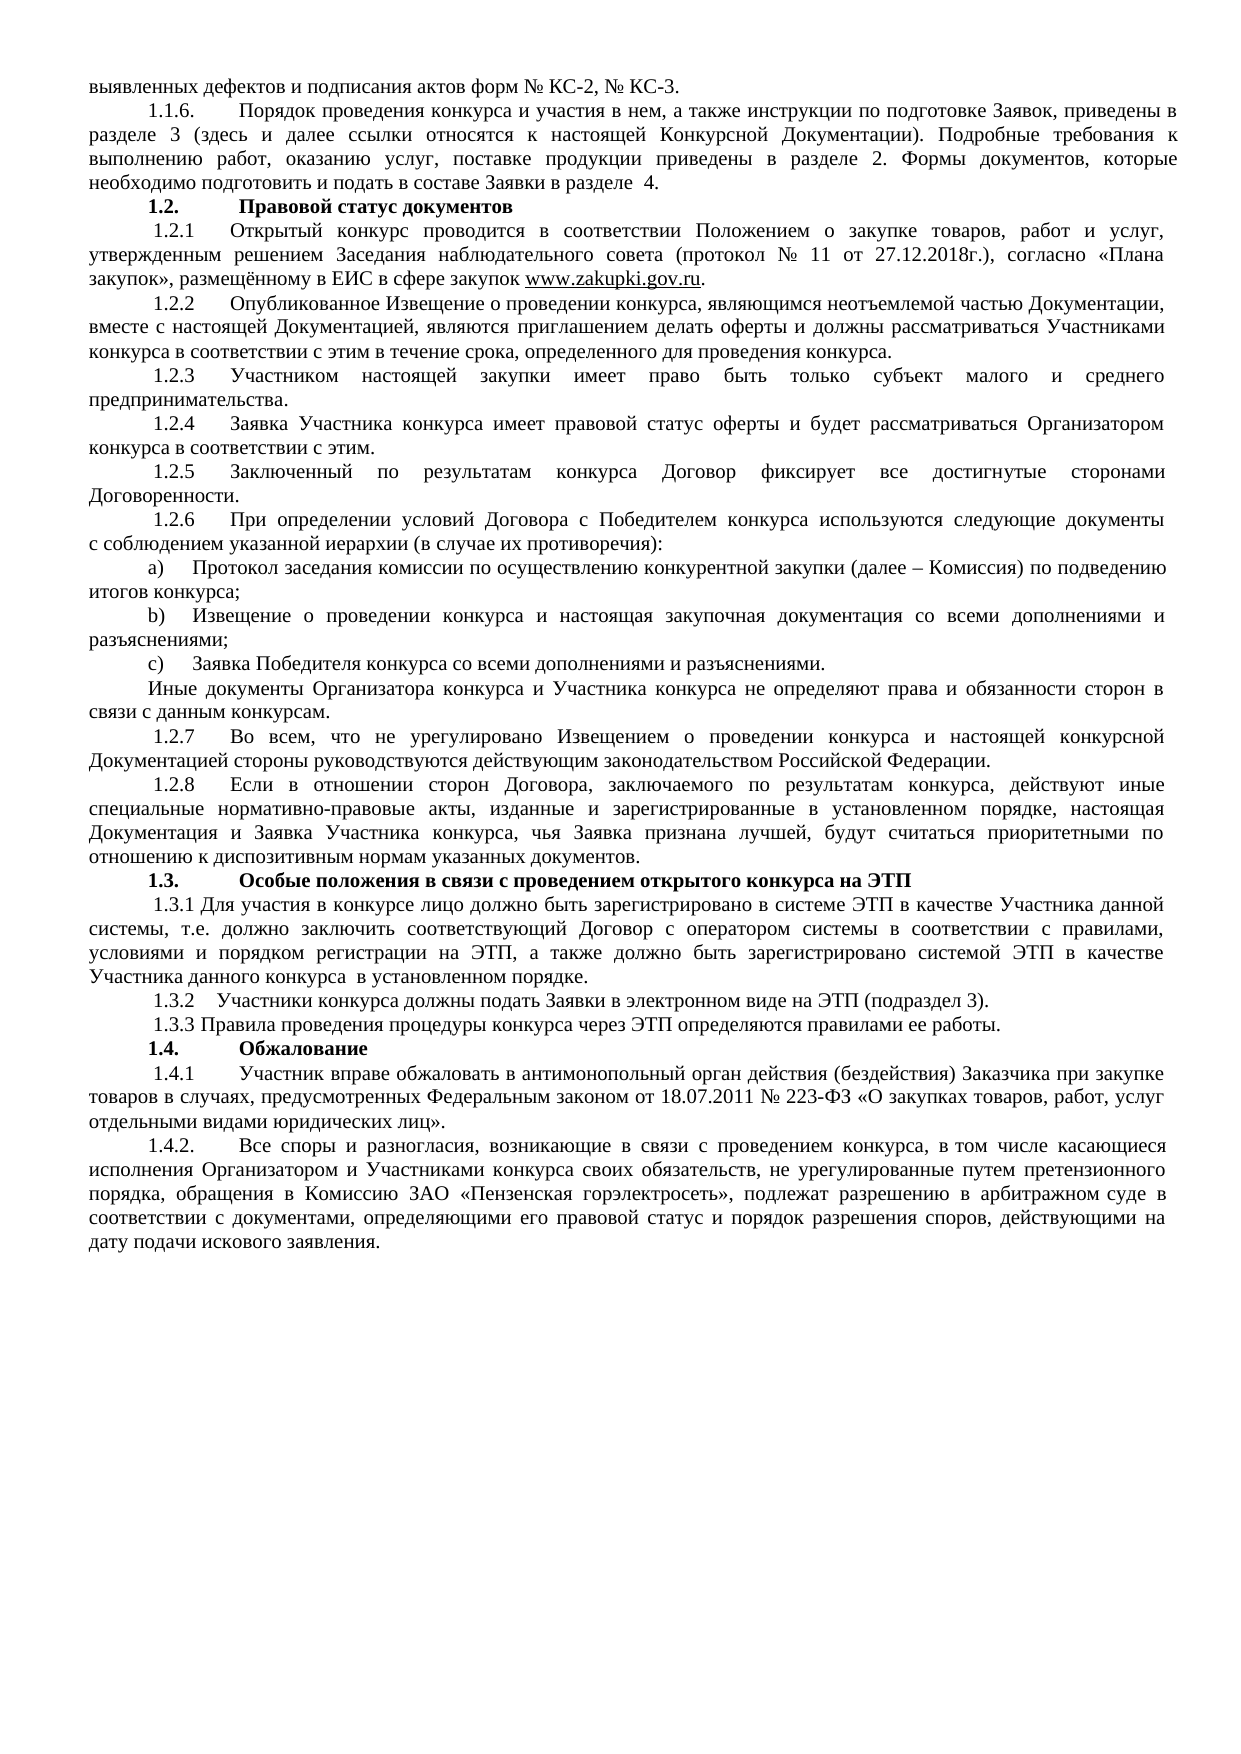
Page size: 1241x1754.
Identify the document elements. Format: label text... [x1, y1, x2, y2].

list Заявка Победителя конкурса со всеми дополнениями и разъяснениями. [89, 651, 1166, 675]
list Заявка Участника конкурса имеет правовой статус оферты и будет рассматриваться Организатором конкурса в соответствии с этим. [89, 411, 1165, 459]
list При определении условий Договора с Победителем конкурса используются следующие документы с соблюдением указанной иерархии (в случае их противоречия): [89, 507, 1165, 555]
list Открытый конкурс проводится в соответствии Положением о закупке товаров, работ и услуг, утвержденным решением Заседания наблюдательного совета (протокол № 11 от 27.12.2018г.), согласно «Плана закупок», размещённому в ЕИС в сфере закупок www.zakupki.gov.ru. [89, 218, 1165, 290]
list Участник вправе обжаловать в антимонопольный орган действия (бездействия) Заказчика при закупке товаров в случаях, предусмотренных Федеральным законом от 18.07.2011 № 223-ФЗ «О закупках товаров, работ, услуг отдельными видами юридических лиц». [89, 1060, 1165, 1133]
subtitle Особые положения в связи с проведением открытого конкурса на ЭТП [89, 868, 1166, 892]
list Для участия в конкурсе лицо должно быть зарегистрировано в системе ЭТП в качестве Участника данной системы, т.е. должно заключить соответствующий Договор с оператором системы в соответствии с правилами, условиями и порядком регистрации на ЭТП, а также должно быть зарегистрировано системой ЭТП в качестве Участника данного конкурса в установленном порядке. [89, 892, 1165, 988]
text Иные документы Организатора конкурса и Участника конкурса не определяют права и обязанности сторон в связи с данным конкурсам. [89, 675, 1165, 723]
list Если в отношении сторон Договора, заключаемого по результатам конкурса, действуют иные специальные нормативно-правовые акты, изданные и зарегистрированные в установленном порядке, настоящая Документация и Заявка Участника конкурса, чья Заявка признана лучшей, будут считаться приоритетными по отношению к диспозитивным нормам указанных документов. [89, 772, 1165, 868]
list Заключенный по результатам конкурса Договор фиксирует все достигнутые сторонами Договоренности. [89, 459, 1165, 507]
subtitle Правовой статус документов [89, 194, 1166, 218]
subtitle Обжалование [89, 1036, 1166, 1060]
list Участником настоящей закупки имеет право быть только субъект малого и среднего предпринимательства. [89, 363, 1165, 411]
list Извещение о проведении конкурса и настоящая закупочная документация со всеми дополнениями и разъяснениями; [89, 603, 1166, 651]
list Все споры и разногласия, возникающие в связи с проведением конкурса, в том числе касающиеся исполнения Организатором и Участниками конкурса своих обязательств, не урегулированные путем претензионного порядка, обращения в Комиссию ЗАО «Пензенская горэлектросеть», подлежат разрешению в арбитражном суде в соответствии с документами, определяющими его правовой статус и порядок разрешения споров, действующими на дату подачи искового заявления. [89, 1133, 1166, 1253]
list Участники конкурса должны подать Заявки в электронном виде на ЭТП (подраздел 3). [89, 988, 1165, 1012]
list Во всем, что не урегулировано Извещением о проведении конкурса и настоящей конкурсной Документацией стороны руководствуются действующим законодательством Российской Федерации. [89, 723, 1165, 772]
list Протокол заседания комиссии по осуществлению конкурентной закупки (далее – Комиссия) по подведению итогов конкурса; [89, 555, 1166, 603]
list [89, 74, 1166, 98]
list Опубликованное Извещение о проведении конкурса, являющимся неотъемлемой частью Документации, вместе с настоящей Документацией, являются приглашением делать оферты и должны рассматриваться Участниками конкурса в соответствии с этим в течение срока, определенного для проведения конкурса. [89, 290, 1165, 363]
list Правила проведения процедуры конкурса через ЭТП определяются правилами ее работы. [89, 1012, 1165, 1036]
